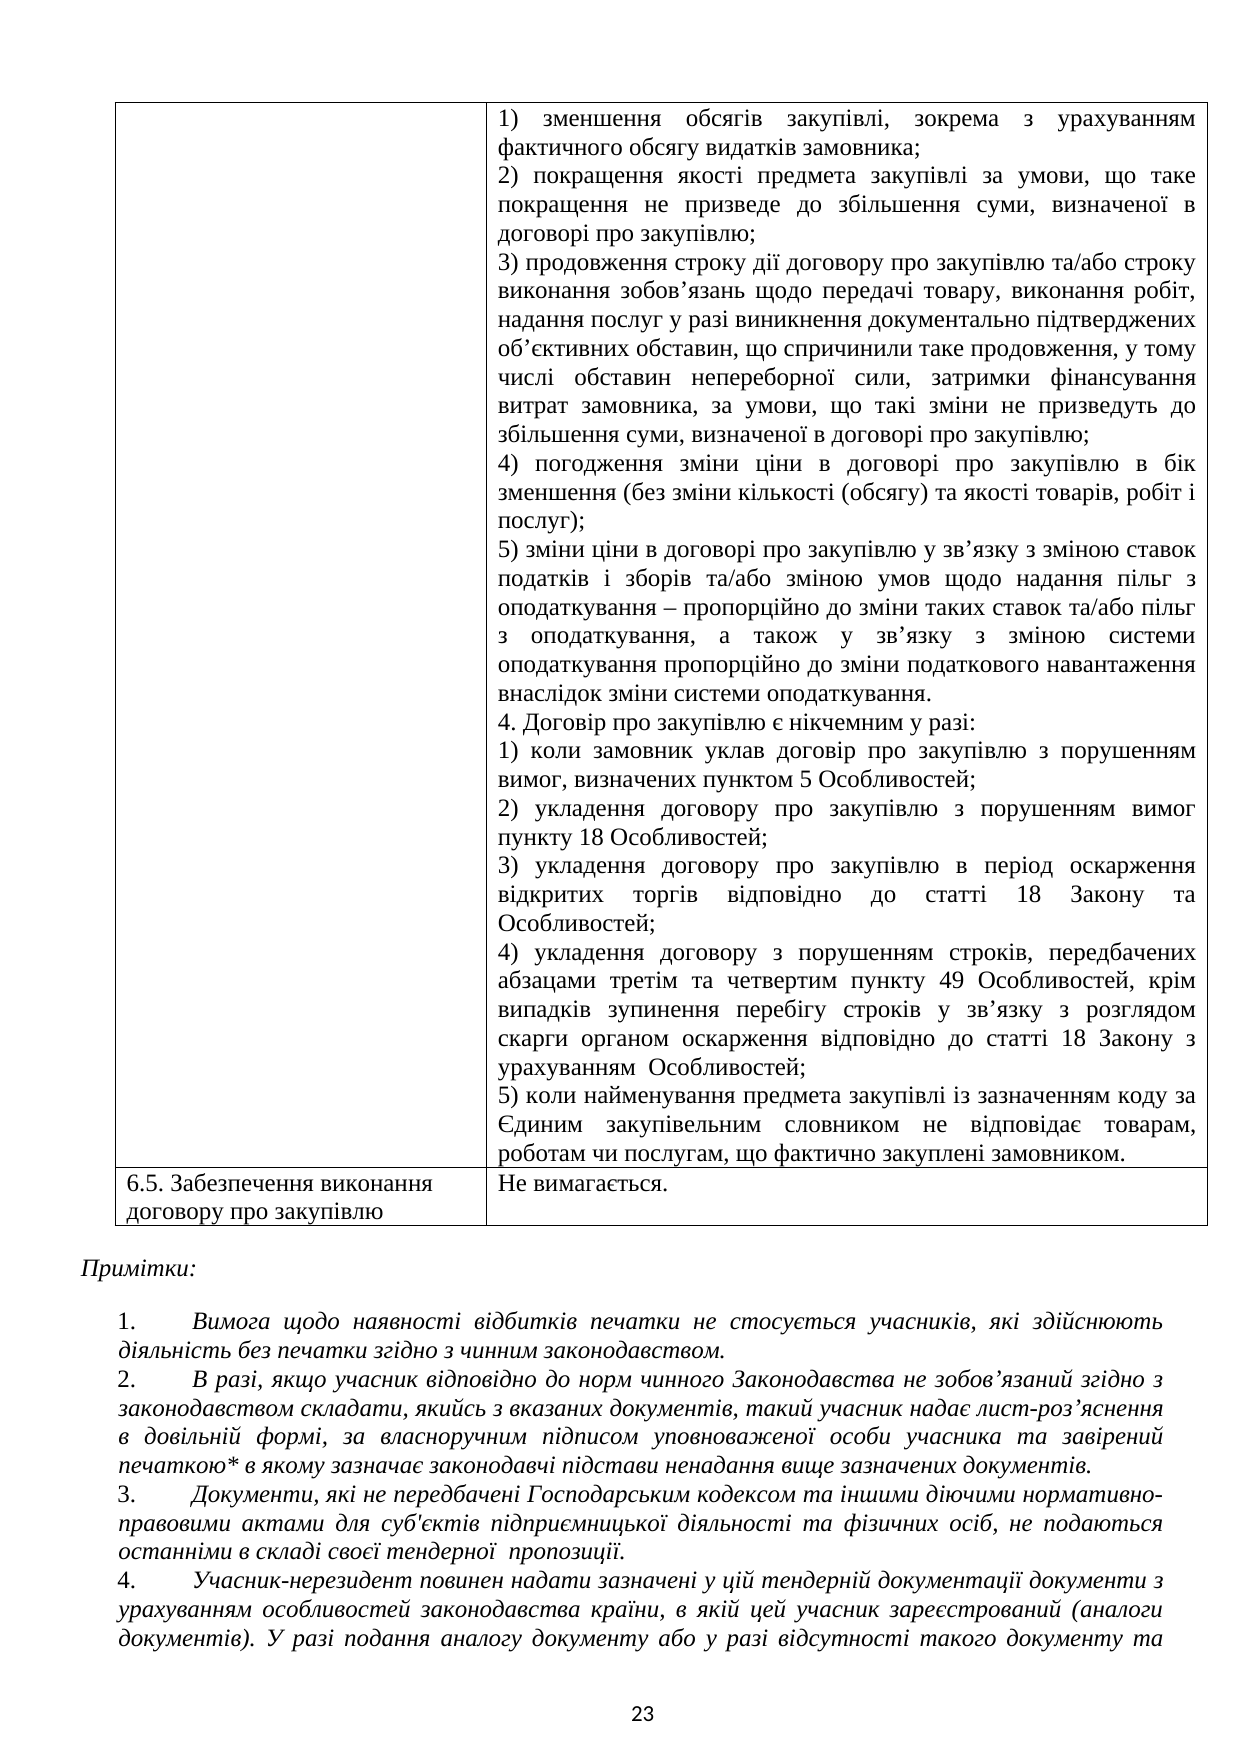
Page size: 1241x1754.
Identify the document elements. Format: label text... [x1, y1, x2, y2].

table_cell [116, 103, 486, 1167]
list В разі, якщо учасник відповідно до норм чинного Законодавства не зобов’язаний згідно з законодавством складати, якийсь з вказаних документів, такий учасник надає лист-роз’яснення в довільній формі, за власноручним підписом уповноваженої особи учасника та завірений печаткою* в якому зазначає законодавчі підстави ненадання вище зазначених документів. [117, 1364, 1167, 1479]
list Вимога щодо наявності відбитків печатки не стосується учасників, які здійснюють діяльність без печатки згідно з чинним законодавством. [117, 1306, 1167, 1364]
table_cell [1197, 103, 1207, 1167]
list Документи, які не передбачені Господарським кодексом та іншими діючими нормативно-правовими актами для суб'єктів підприємницької діяльності та фізичних осіб, не подаються останніми в складі своєї тендерної пропозиції. [117, 1479, 1167, 1565]
table_cell 6.5. Забезпечення виконання договору про закупівлю [116, 1168, 486, 1225]
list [117, 1565, 1167, 1651]
table_cell Не вимагається. [487, 1168, 1207, 1225]
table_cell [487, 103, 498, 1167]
text Примітки: [81, 1253, 1167, 1281]
